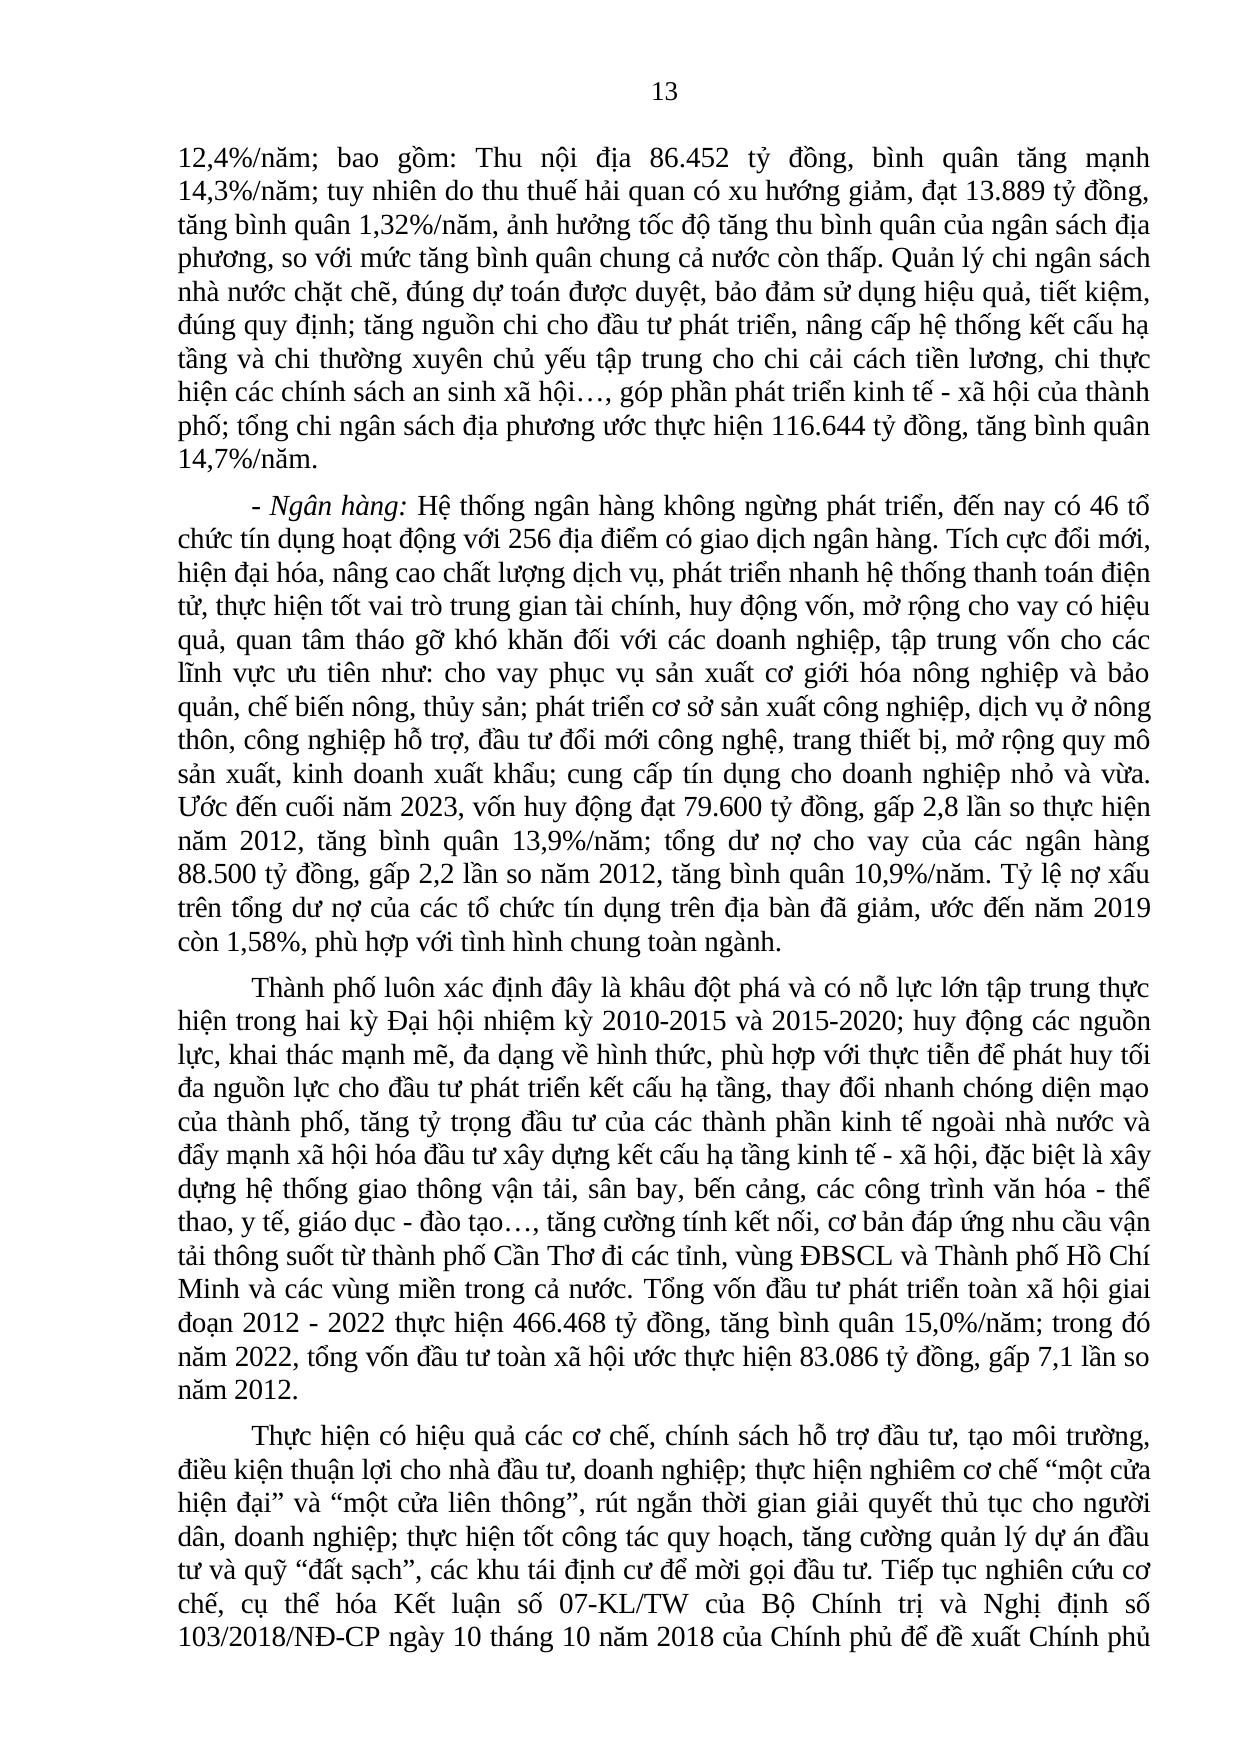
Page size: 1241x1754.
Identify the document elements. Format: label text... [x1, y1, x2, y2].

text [177, 140, 1152, 475]
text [177, 1418, 1152, 1653]
text Thành phố luôn xác định đây là khâu đột phá và có nỗ lực lớn tập trung thực hiện trong hai kỳ Đại hội nhiệm kỳ 2010-2015 và 2015-2020; huy động các nguồn lực, khai thác mạnh mẽ, đa dạng về hình thức, phù hợp với thực tiễn để phát huy tối đa nguồn lực cho đầu tư phát triển kết cấu hạ tầng, thay đổi nhanh chóng diện mạo của thành phố, tăng tỷ trọng đầu tư của các thành phần kinh tế ngoài nhà nước và đẩy mạnh xã hội hóa đầu tư xây dựng kết cấu hạ tầng kinh tế - xã hội, đặc biệt là xây dựng hệ thống giao thông vận tải, sân bay, bến cảng, các công trình văn hóa - thể thao, y tế, giáo dục - đào tạo…, tăng cường tính kết nối, cơ bản đáp ứng nhu cầu vận tải thông suốt từ thành phố Cần Thơ đi các tỉnh, vùng ĐBSCL và Thành phố Hồ Chí Minh và các vùng miền trong cả nước. Tổng vốn đầu tư phát triển toàn xã hội giai đoạn 2012 - 2022 thực hiện 466.468 tỷ đồng, tăng bình quân 15,0%/năm; trong đó năm 2022, tổng vốn đầu tư toàn xã hội ước thực hiện 83.086 tỷ đồng, gấp 7,1 lần so năm 2012. [177, 970, 1152, 1406]
text - Ngân hàng: Hệ thống ngân hàng không ngừng phát triển, đến nay có 46 tổ chức tín dụng hoạt động với 256 địa điểm có giao dịch ngân hàng. Tích cực đổi mới, hiện đại hóa, nâng cao chất lượng dịch vụ, phát triển nhanh hệ thống thanh toán điện tử, thực hiện tốt vai trò trung gian tài chính, huy động vốn, mở rộng cho vay có hiệu quả, quan tâm tháo gỡ khó khăn đối với các doanh nghiệp, tập trung vốn cho các lĩnh vực ưu tiên như: cho vay phục vụ sản xuất cơ giới hóa nông nghiệp và bảo quản, chế biến nông, thủy sản; phát triển cơ sở sản xuất công nghiệp, dịch vụ ở nông thôn, công nghiệp hỗ trợ, đầu tư đổi mới công nghệ, trang thiết bị, mở rộng quy mô sản xuất, kinh doanh xuất khẩu; cung cấp tín dụng cho doanh nghiệp nhỏ và vừa. Ước đến cuối năm 2023, vốn huy động đạt 79.600 tỷ đồng, gấp 2,8 lần so thực hiện năm 2012, tăng bình quân 13,9%/năm; tổng dư nợ cho vay của các ngân hàng 88.500 tỷ đồng, gấp 2,2 lần so năm 2012, tăng bình quân 10,9%/năm. Tỷ lệ nợ xấu trên tổng dư nợ của các tổ chức tín dụng trên địa bàn đã giảm, ước đến năm 2019 còn 1,58%, phù hợp với tình hình chung toàn ngành. [177, 488, 1152, 957]
